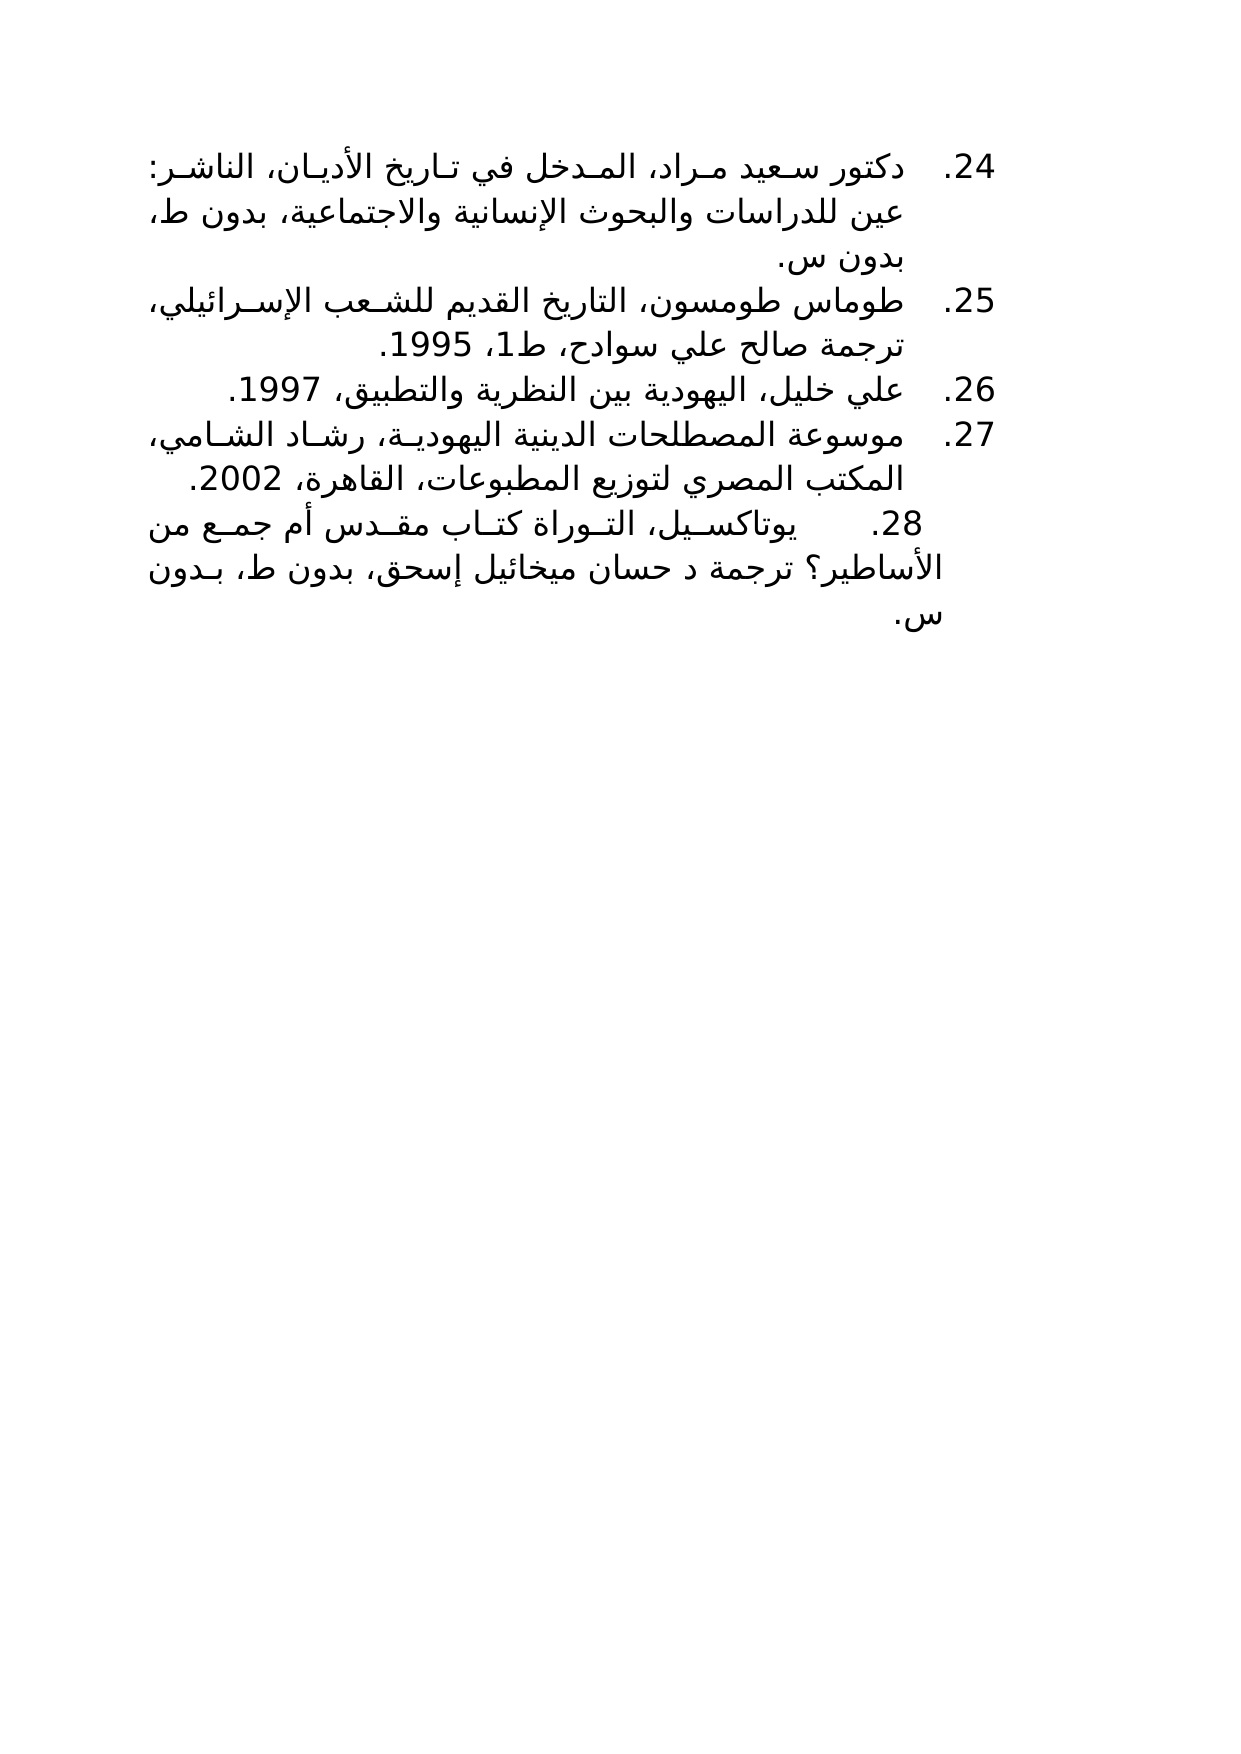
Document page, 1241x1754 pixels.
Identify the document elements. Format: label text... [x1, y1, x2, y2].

list دكتور سعيد مراد، المدخل في تاريخ الأديان، الناشر: عين للدراسات والبحوث الإنسانية والاجتماعية، بدون ط، بدون س. [148, 148, 943, 276]
list علي خليل، اليهودية بين النظرية والتطبيق، 1997. [148, 371, 943, 409]
list موسوعة المصطلحات الدينية اليهودية، رشاد الشامي، المكتب المصري لتوزيع المطبوعات، القاهرة، 2002. [148, 415, 943, 498]
list يوتاكسيل، التوراة كتاب مقدس أم جمع من الأساطير؟ ترجمة د حسان ميخائيل إسحق، بدون ط، بدون س. [148, 504, 944, 632]
list طوماس طومسون، التاريخ القديم للشعب الإسرائيلي، ترجمة صالح علي سوادح، ط1، 1995. [148, 281, 943, 365]
